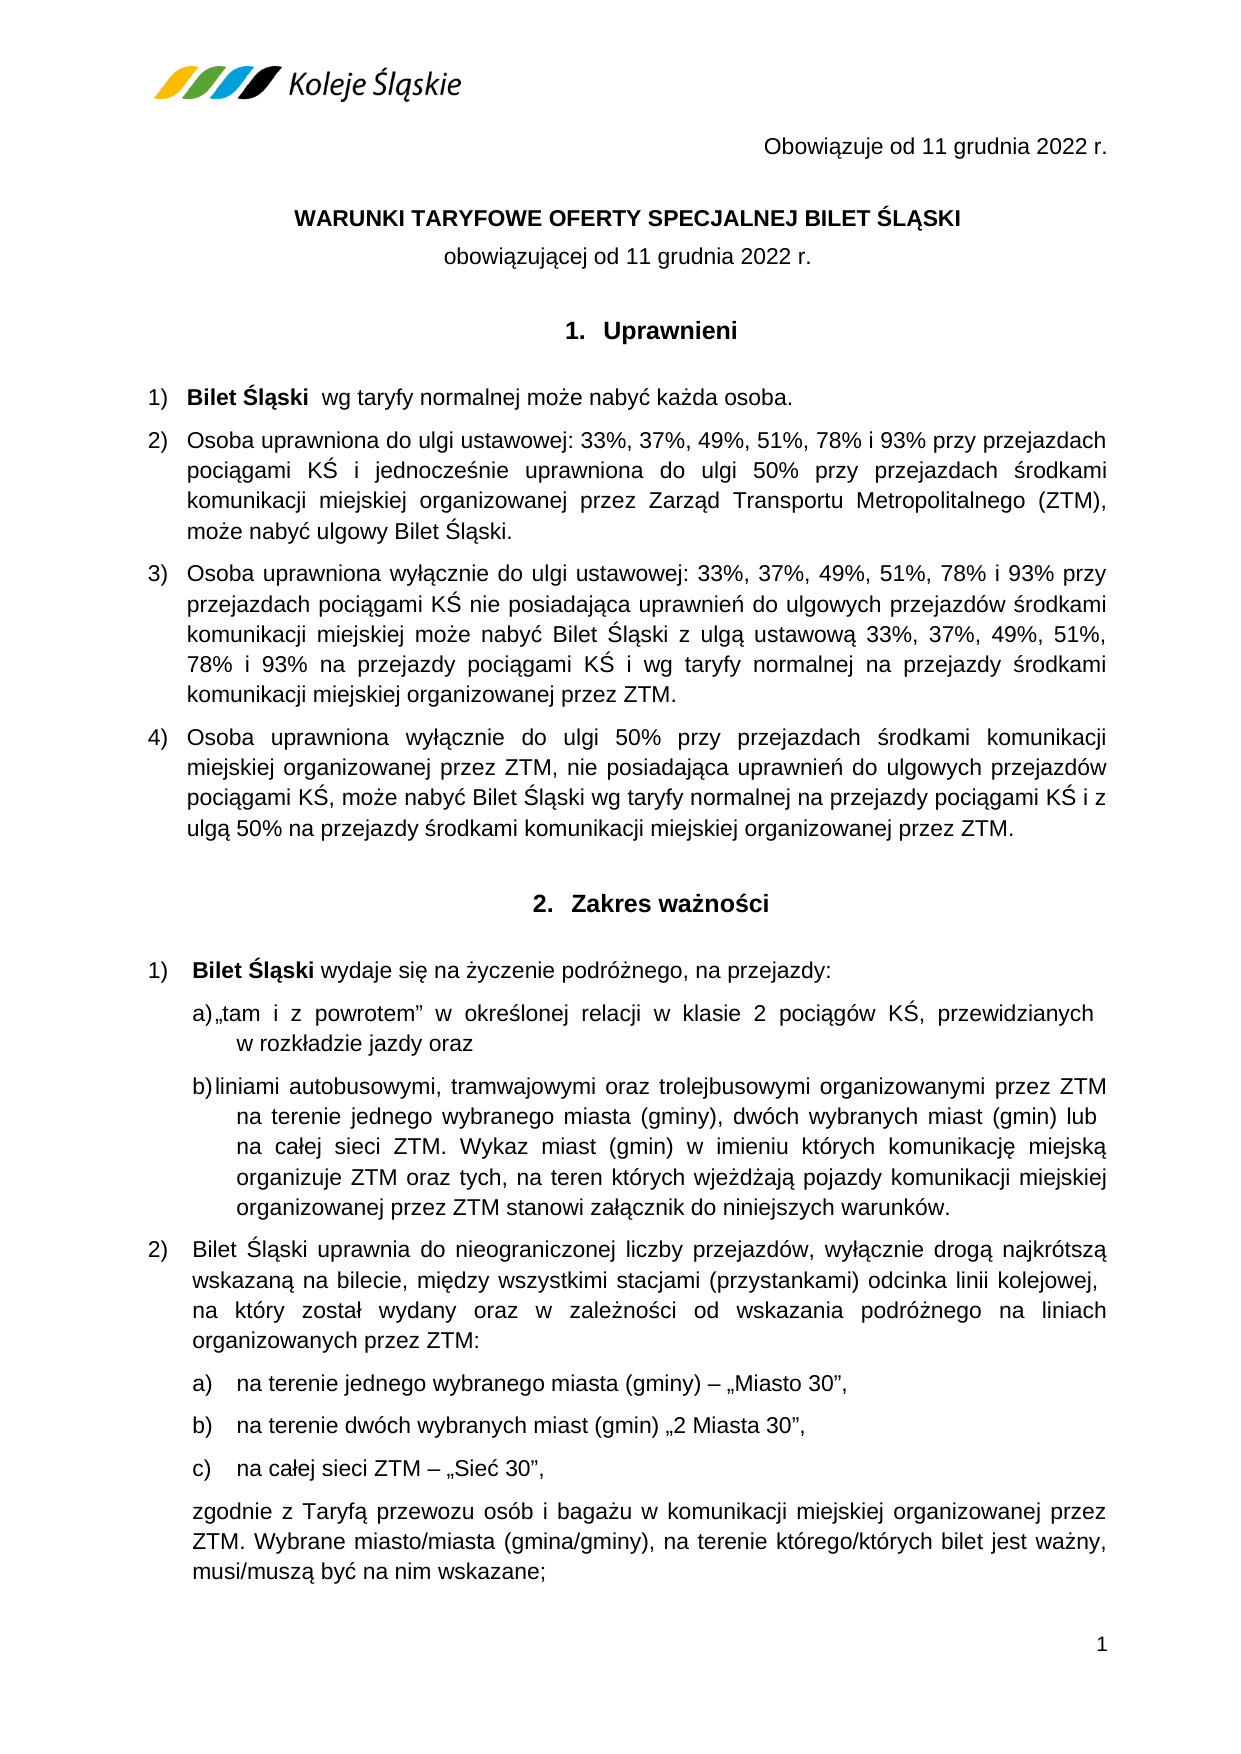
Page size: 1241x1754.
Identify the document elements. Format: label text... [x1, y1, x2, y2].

list na całej sieci ZTM – „Sieć 30”, [192, 1455, 1107, 1481]
list Bilet Śląski wg taryfy normalnej może nabyć każda osoba. [148, 384, 1107, 411]
list Bilet Śląski wydaje się na życzenie podróżnego, na przejazdy: [148, 957, 1107, 983]
list Osoba uprawniona wyłącznie do ulgi 50% przy przejazdach środkami komunikacji miejskiej organizowanej przez ZTM, nie posiadająca uprawnień do ulgowych przejazdów pociągami KŚ, może nabyć Bilet Śląski wg taryfy normalnej na przejazdy pociągami KŚ i z ulgą 50% na przejazdy środkami komunikacji miejskiej organizowanej przez ZTM. [148, 724, 1107, 841]
list Bilet Śląski uprawnia do nieograniczonej liczby przejazdów, wyłącznie drogą najkrótszą wskazaną na bilecie, między wszystkimi stacjami (przystankami) odcinka linii kolejowej, na który został wydany oraz w zależności od wskazania podróżnego na liniach organizowanych przez ZTM: [148, 1236, 1107, 1353]
text 2. Zakres ważności [148, 882, 1119, 920]
title WARUNKI TARYFOWE OFERTY SPECJALNEJ BILET ŚLĄSKI [148, 197, 1107, 234]
text 1. Uprawnieni [148, 309, 1119, 347]
list Osoba uprawniona wyłącznie do ulgi ustawowej: 33%, 37%, 49%, 51%, 78% i 93% przy przejazdach pociągami KŚ nie posiadająca uprawnień do ulgowych przejazdów środkami komunikacji miejskiej może nabyć Bilet Śląski z ulgą ustawową 33%, 37%, 49%, 51%, 78% i 93% na przejazdy pociągami KŚ i wg taryfy normalnej na przejazdy środkami komunikacji miejskiej organizowanej przez ZTM. [148, 560, 1107, 707]
text Obowiązuje od 11 grudnia 2022 r. [148, 133, 1107, 159]
list liniami autobusowymi, tramwajowymi oraz trolejbusowymi organizowanymi przez ZTM na terenie jednego wybranego miasta (gminy), dwóch wybranych miast (gmin) lub na całej sieci ZTM. Wykaz miast (gmin) w imieniu których komunikację miejską organizuje ZTM oraz tych, na teren których wjeżdżają pojazdy komunikacji miejskiej organizowanej przez ZTM stanowi załącznik do niniejszych warunków. [192, 1073, 1107, 1220]
list na terenie dwóch wybranych miast (gmin) „2 Miasta 30”, [192, 1412, 1107, 1439]
list na terenie jednego wybranego miasta (gminy) – „Miasto 30”, [192, 1370, 1107, 1396]
text zgodnie z Taryfą przewozu osób i bagażu w komunikacji miejskiej organizowanej przez ZTM. Wybrane miasto/miasta (gmina/gminy), na terenie którego/których bilet jest ważny, musi/muszą być na nim wskazane; [192, 1498, 1107, 1584]
title obowiązującej od 11 grudnia 2022 r. [148, 234, 1107, 272]
list „tam i z powrotem” w określonej relacji w klasie 2 pociągów KŚ, przewidzianych w rozkładzie jazdy oraz [192, 1000, 1107, 1056]
picture [118, 30, 496, 137]
list Osoba uprawniona do ulgi ustawowej: 33%, 37%, 49%, 51%, 78% i 93% przy przejazdach pociągami KŚ i jednocześnie uprawniona do ulgi 50% przy przejazdach środkami komunikacji miejskiej organizowanej przez Zarząd Transportu Metropolitalnego (ZTM), może nabyć ulgowy Bilet Śląski. [148, 427, 1107, 544]
